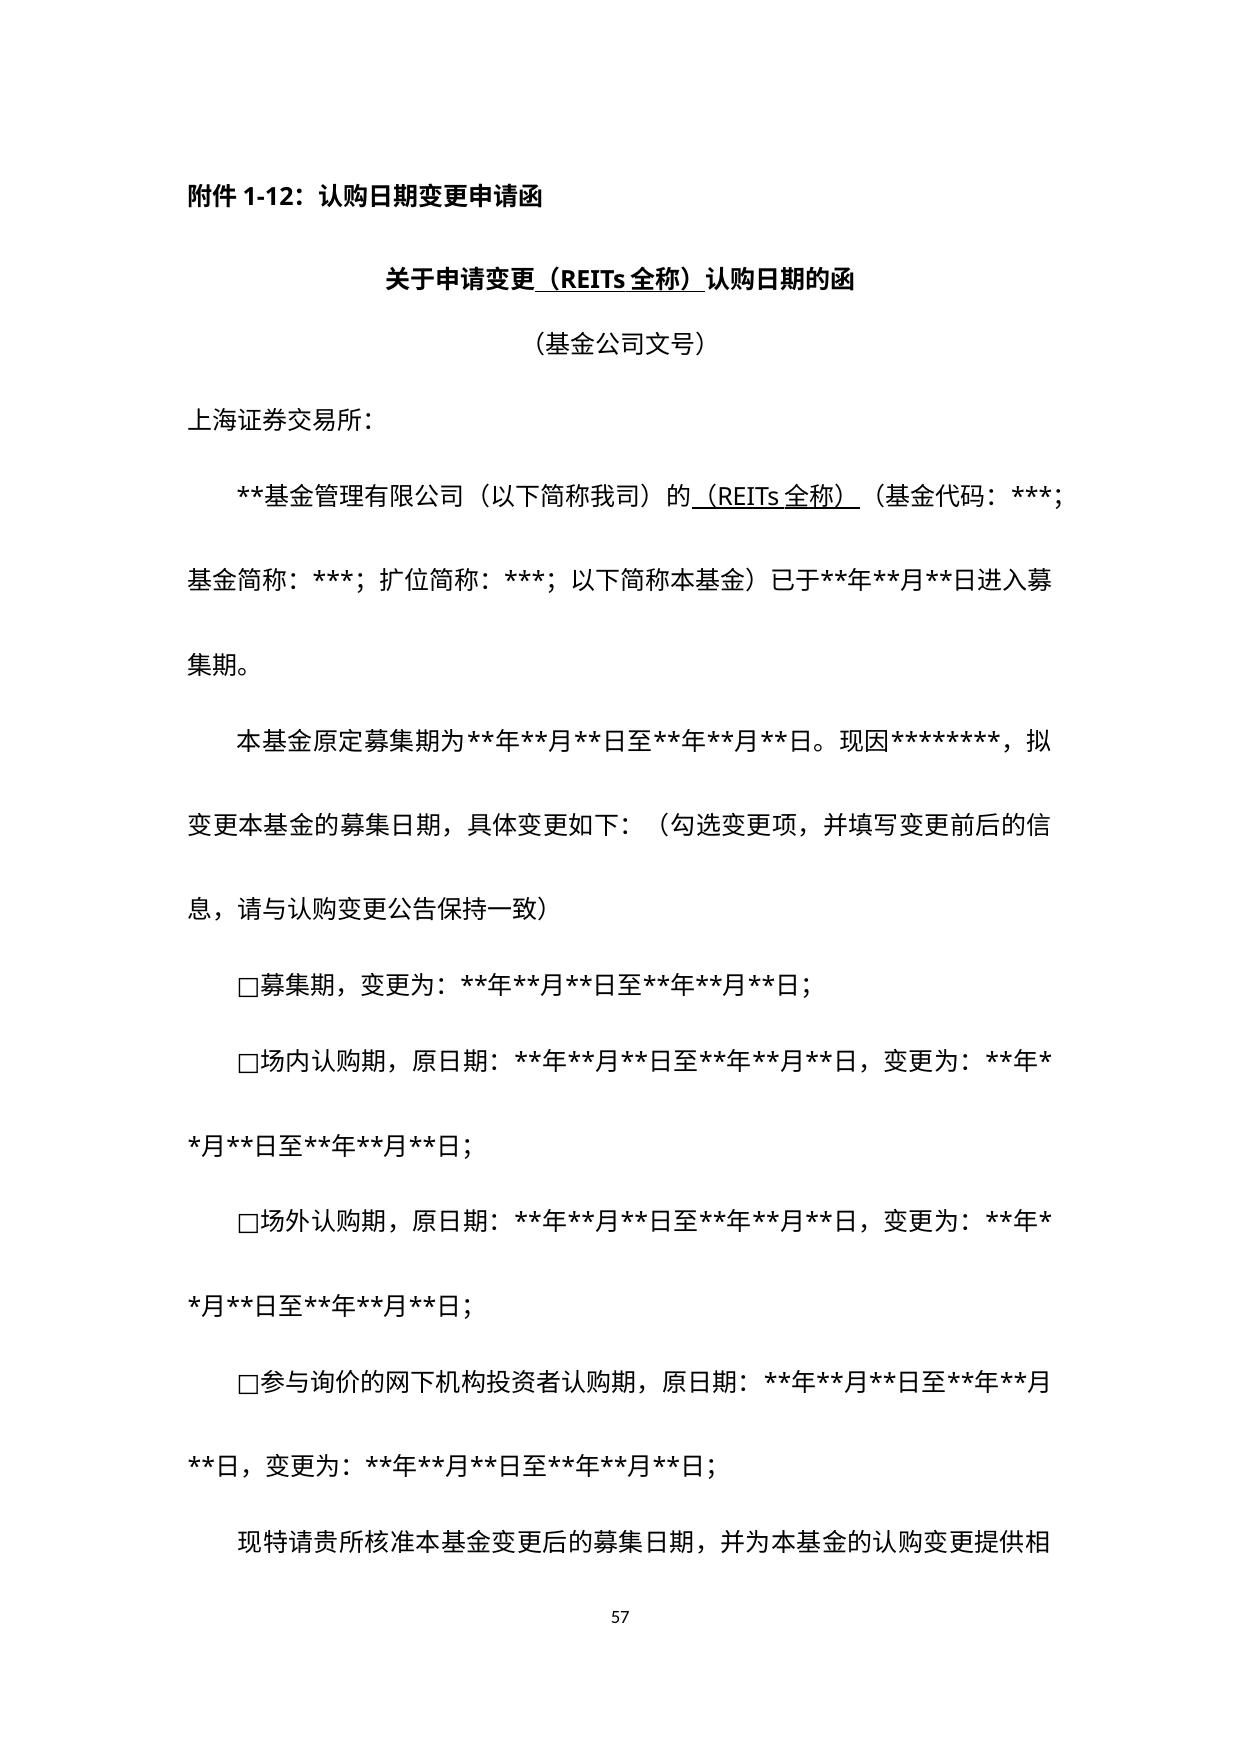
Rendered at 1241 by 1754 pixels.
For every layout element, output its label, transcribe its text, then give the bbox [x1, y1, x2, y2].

text 上海证券交易所： [187, 386, 1053, 451]
text □场内认购期，原日期：**年**月**日至**年**月**日，变更为：**年**月**日至**年**月**日； [187, 1027, 1053, 1177]
text （基金公司文号） [187, 310, 1053, 375]
text □募集期，变更为：**年**月**日至**年**月**日； [187, 951, 1053, 1016]
text 本基金原定募集期为**年**月**日至**年**月**日。现因********，拟变更本基金的募集日期，具体变更如下：（勾选变更项，并填写变更前后的信息，请与认购变更公告保持一致） [187, 707, 1053, 941]
text □参与询价的网下机构投资者认购期，原日期：**年**月**日至**年**月**日，变更为：**年**月**日至**年**月**日； [187, 1348, 1053, 1497]
text 附件1-12：认购日期变更申请函 [187, 162, 1053, 227]
text 关于申请变更（REITs全称）认购日期的函 [187, 245, 1053, 310]
text **基金管理有限公司（以下简称我司）的（REITs全称）（基金代码：***；基金简称：***；扩位简称：***；以下简称本基金）已于**年**月**日进入募集期。 [187, 462, 1053, 696]
text □场外认购期，原日期：**年**月**日至**年**月**日，变更为：**年**月**日至**年**月**日； [187, 1187, 1053, 1337]
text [187, 1508, 1053, 1573]
